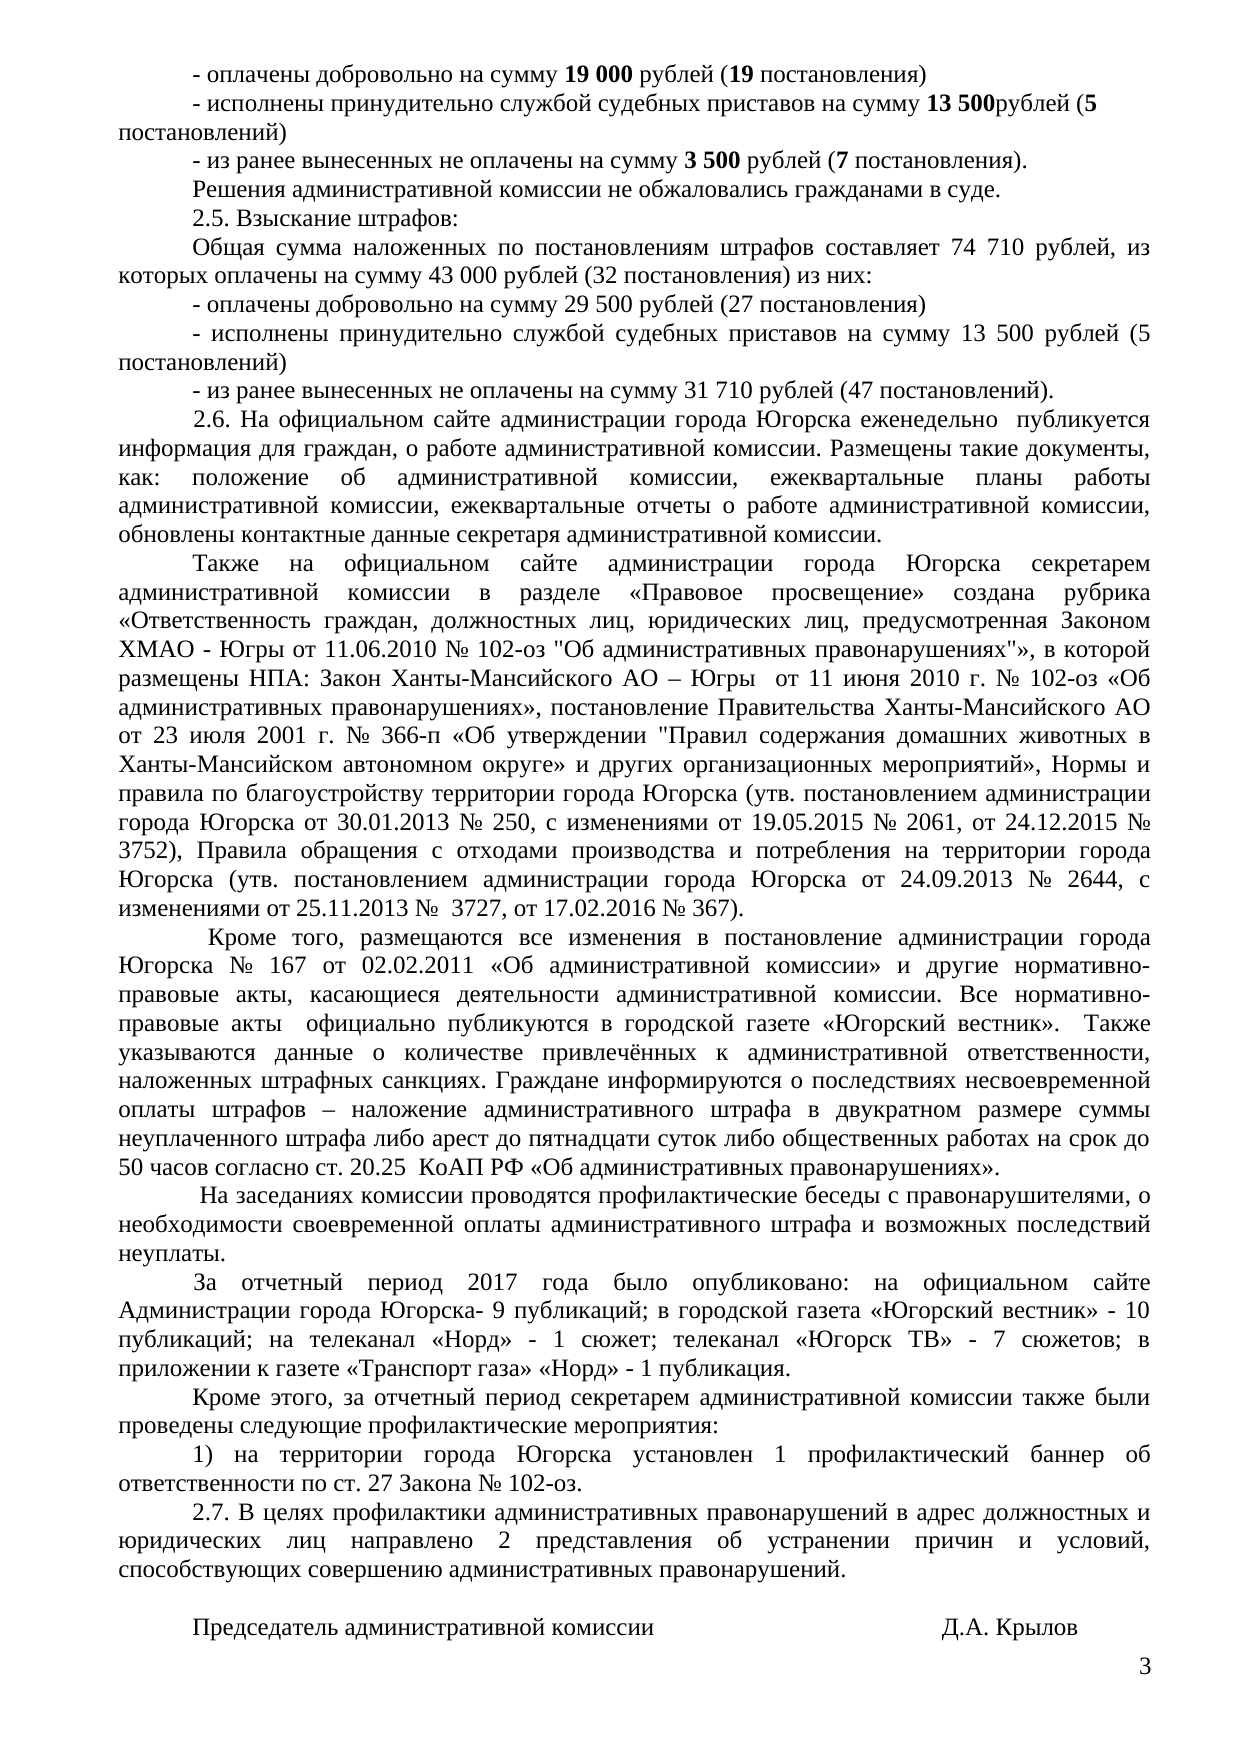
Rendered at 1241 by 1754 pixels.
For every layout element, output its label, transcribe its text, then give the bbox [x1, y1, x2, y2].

text - исполнены принудительно службой судебных приставов на сумму 13 500рублей (5 постановлений) [118, 88, 1152, 145]
text Председатель административной комиссии Д.А. Крылов [118, 1612, 1152, 1640]
text - из ранее вынесенных не оплачены на сумму 31 710 рублей (47 постановлений). [118, 375, 1152, 404]
text - исполнены принудительно службой судебных приставов на сумму 13 500 рублей (5 постановлений) [118, 318, 1152, 375]
text 1) на территории города Югорска установлен 1 профилактический баннер об ответственности по ст. 27 Закона № 102-оз. [118, 1439, 1152, 1497]
text - оплачены добровольно на сумму 29 500 рублей (27 постановления) [118, 289, 1152, 318]
text Кроме этого, за отчетный период секретарем административной комиссии также были проведены следующие профилактические мероприятия: [118, 1382, 1152, 1439]
text Кроме того, размещаются все изменения в постановление администрации города Югорска № 167 от 02.02.2011 «Об административной комиссии» и другие нормативно-правовые акты, касающиеся деятельности административной комиссии. Все нормативно-правовые акты официально публикуются в городской газете «Югорский вестник». Также указываются данные о количестве привлечённых к административной ответственности, наложенных штрафных санкциях. Граждане информируются о последствиях несвоевременной оплаты штрафов – наложение административного штрафа в двукратном размере суммы неуплаченного штрафа либо арест до пятнадцати суток либо общественных работах на срок до 50 часов согласно ст. 20.25 КоАП РФ «Об административных правонарушениях». [118, 922, 1152, 1180]
text - оплачены добровольно на сумму 19 000 рублей (19 постановления) [118, 59, 1152, 88]
text На заседаниях комиссии проводятся профилактические беседы с правонарушителями, о необходимости своевременной оплаты административного штрафа и возможных последствий неуплаты. [118, 1180, 1152, 1267]
text - из ранее вынесенных не оплачены на сумму 3 500 рублей (7 постановления). [118, 145, 1152, 174]
text За отчетный период 2017 года было опубликовано: на официальном сайте Администрации города Югорска- 9 публикаций; в городской газета «Югорский вестник» - 10 публикаций; на телеканал «Норд» - 1 сюжет; телеканал «Югорск ТВ» - 7 сюжетов; в приложении к газете «Транспорт газа» «Норд» - 1 публикация. [118, 1267, 1152, 1382]
text 2.7. В целях профилактики административных правонарушений в адрес должностных и юридических лиц направлено 2 представления об устранении причин и условий, способствующих совершению административных правонарушений. [118, 1497, 1152, 1583]
text 2.6. На официальном сайте администрации города Югорска еженедельно публикуется информация для граждан, о работе административной комиссии. Размещены такие документы, как: положение об административной комиссии, ежеквартальные планы работы административной комиссии, ежеквартальные отчеты о работе административной комиссии, обновлены контактные данные секретаря административной комиссии. [118, 404, 1152, 548]
text Общая сумма наложенных по постановлениям штрафов составляет 74 710 рублей, из которых оплачены на сумму 43 000 рублей (32 постановления) из них: [118, 232, 1152, 289]
text Решения административной комиссии не обжаловались гражданами в суде. [118, 174, 1152, 203]
text 2.5. Взыскание штрафов: [118, 203, 1152, 232]
text Также на официальном сайте администрации города Югорска секретарем административной комиссии в разделе «Правовое просвещение» создана рубрика «Ответственность граждан, должностных лиц, юридических лиц, предусмотренная Законом ХМАО - Югры от 11.06.2010 № 102-оз "Об административных правонарушениях"», в которой размещены НПА: Закон Ханты-Мансийского АО – Югры от 11 июня 2010 г. № 102-оз «Об административных правонарушениях», постановление Правительства Ханты-Мансийского АО от 23 июля 2001 г. № 366-п «Об утверждении "Правил содержания домашних животных в Ханты-Мансийском автономном округе» и других организационных мероприятий», Нормы и правила по благоустройству территории города Югорска (утв. постановлением администрации города Югорска от 30.01.2013 № 250, с изменениями от 19.05.2015 № 2061, от 24.12.2015 № 3752), Правила обращения с отходами производства и потребления на территории города Югорска (утв. постановлением администрации города Югорска от 24.09.2013 № 2644, с изменениями от 25.11.2013 № 3727, от 17.02.2016 № 367). [118, 548, 1152, 922]
